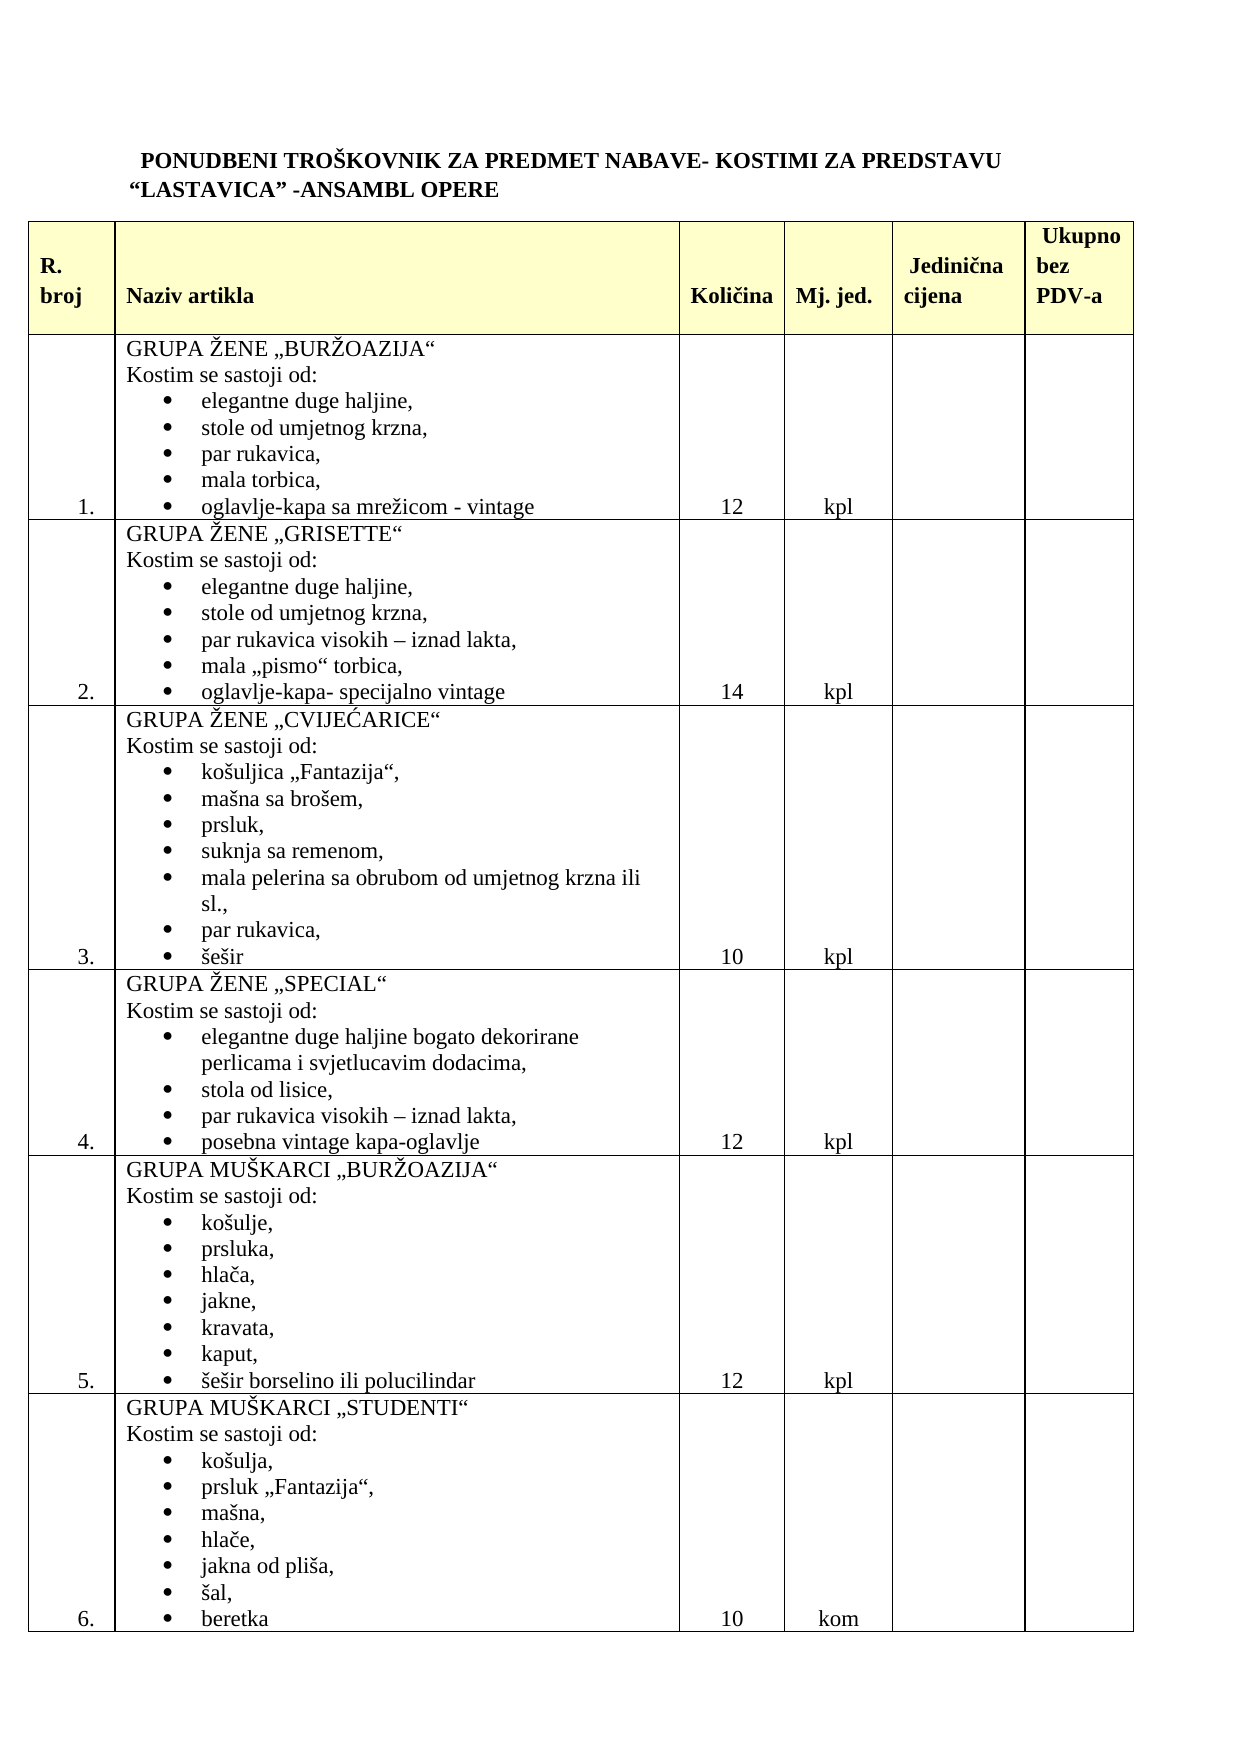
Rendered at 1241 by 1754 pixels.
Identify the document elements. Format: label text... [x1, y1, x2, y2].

table_header Količina [680, 222, 784, 334]
table_cell [893, 970, 1024, 1155]
table_cell kpl [785, 706, 892, 969]
table_cell GRUPA ŽENE „GRISETTE“ Kostim se sastoji od: elegantne duge haljine, stole od umjetnog krzna, par rukavica visokih – iznad lakta, mala „pismo“ torbica, oglavlje-kapa- specijalno vintage [116, 520, 679, 705]
table_cell 12 [680, 1156, 784, 1393]
table_cell [893, 1156, 1024, 1393]
table_header Naziv artikla [116, 222, 679, 334]
table_cell 10 [680, 706, 784, 969]
table_cell [893, 1394, 1024, 1631]
table_cell kpl [785, 335, 892, 519]
table_cell 12 [680, 970, 784, 1155]
table_cell [29, 706, 114, 969]
table_header Jedinična cijena [893, 222, 1024, 334]
table_cell [1026, 1156, 1133, 1393]
table_cell kpl [785, 520, 892, 705]
table_cell GRUPA MUŠKARCI „STUDENTI“ Kostim se sastoji od: košulja, prsluk „Fantazija“, mašna, hlače, jakna od pliša, šal, beretka [116, 1394, 679, 1631]
table_cell [1026, 335, 1133, 519]
table_cell [893, 520, 1024, 705]
table_cell [29, 1156, 114, 1393]
table_cell 10 [680, 1394, 784, 1631]
table_cell 12 [680, 335, 784, 519]
table_cell kpl [785, 970, 892, 1155]
table_cell [1026, 970, 1133, 1155]
table_cell GRUPA ŽENE „SPECIAL“ Kostim se sastoji od: elegantne duge haljine bogato dekorirane perlicama i svjetlucavim dodacima, stola od lisice, par rukavica visokih – iznad lakta, posebna vintage kapa-oglavlje [116, 970, 679, 1155]
table_cell [893, 706, 1024, 969]
table_cell kom [785, 1394, 892, 1631]
table_cell GRUPA MUŠKARCI „BURŽOAZIJA“ Kostim se sastoji od: košulje, prsluka, hlača, jakne, kravata, kaput, šešir borselino ili polucilindar [116, 1156, 679, 1393]
table_cell GRUPA ŽENE „CVIJEĆARICE“ Kostim se sastoji od: košuljica „Fantazija“, mašna sa brošem, prsluk, suknja sa remenom, mala pelerina sa obrubom od umjetnog krzna ili sl., par rukavica, šešir [116, 706, 679, 969]
table_cell [1026, 706, 1133, 969]
text PONUDBENI TROŠKOVNIK ZA PREDMET NABAVE- KOSTIMI ZA PREDSTAVU “LASTAVICA” -ANSAMBL OPERE [129, 148, 1093, 202]
table_cell [29, 970, 114, 1155]
table_cell GRUPA ŽENE „BURŽOAZIJA“ Kostim se sastoji od: elegantne duge haljine, stole od umjetnog krzna, par rukavica, mala torbica, oglavlje-kapa sa mrežicom - vintage [116, 335, 679, 519]
table_header R. broj [29, 222, 114, 334]
table_cell [893, 335, 1024, 519]
table_cell kpl [785, 1156, 892, 1393]
table_cell [29, 520, 114, 705]
table_cell [29, 1394, 114, 1631]
table_header Ukupno bez PDV-a [1026, 222, 1133, 334]
table_cell [1026, 1394, 1133, 1631]
table_header Mj. jed. [785, 222, 892, 334]
table_cell [1026, 520, 1133, 705]
table_cell 14 [680, 520, 784, 705]
table_cell [29, 335, 114, 519]
